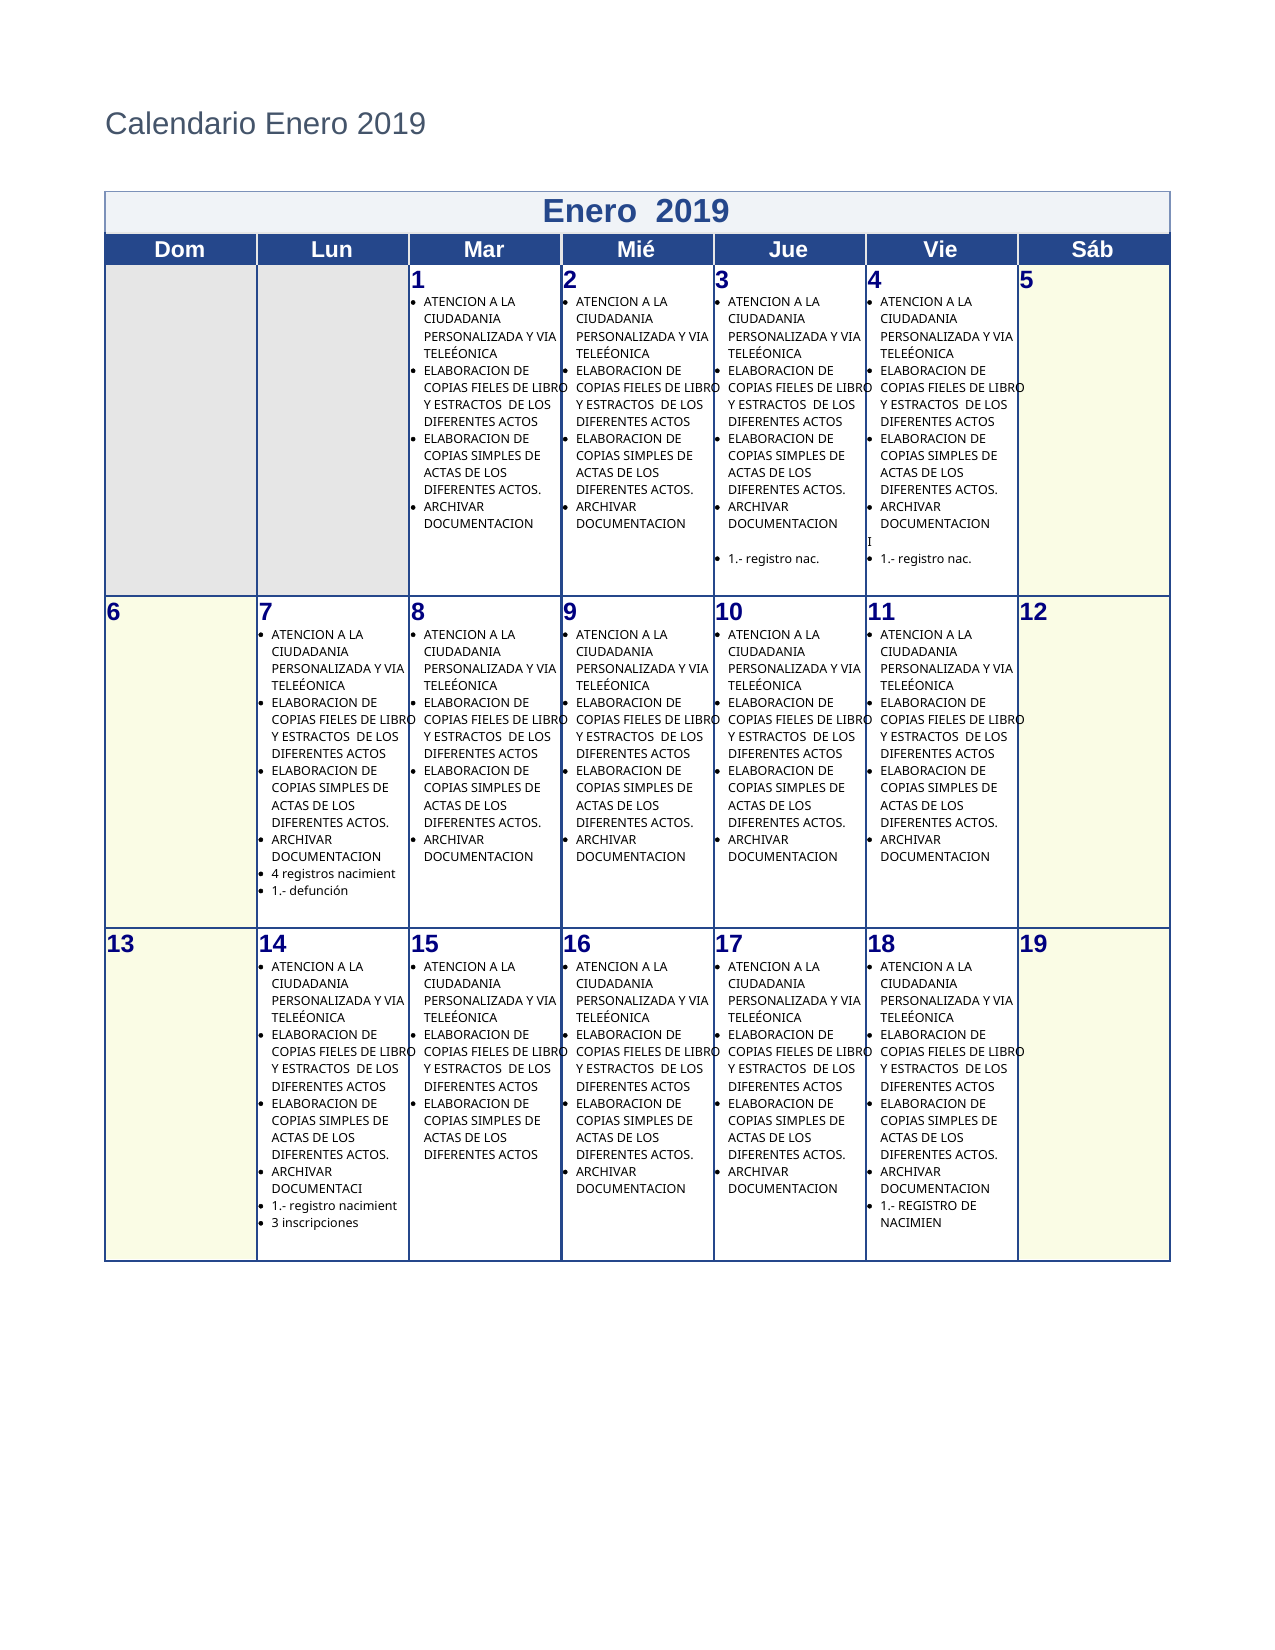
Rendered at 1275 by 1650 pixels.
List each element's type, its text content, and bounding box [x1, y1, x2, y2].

table_cell 2 ATENCION A LA CIUDADANIA PERSONALIZADA Y VIA TELEÉONICA ELABORACION DE COPIAS FIELES DE LIBRO Y ESTRACTOS DE LOS DIFERENTES ACTOS ELABORACION DE COPIAS SIMPLES DE ACTAS DE LOS DIFERENTES ACTOS. ARCHIVAR DOCUMENTACION [563, 265, 713, 595]
table_header [106, 192, 257, 232]
table_cell 11 ATENCION A LA CIUDADANIA PERSONALIZADA Y VIA TELEÉONICA ELABORACION DE COPIAS FIELES DE LIBRO Y ESTRACTOS DE LOS DIFERENTES ACTOS ELABORACION DE COPIAS SIMPLES DE ACTAS DE LOS DIFERENTES ACTOS. ARCHIVAR DOCUMENTACION [867, 597, 1017, 927]
table_cell 15 ATENCION A LA CIUDADANIA PERSONALIZADA Y VIA TELEÉONICA ELABORACION DE COPIAS FIELES DE LIBRO Y ESTRACTOS DE LOS DIFERENTES ACTOS ELABORACION DE COPIAS SIMPLES DE ACTAS DE LOS DIFERENTES ACTOS [410, 929, 560, 1259]
table_cell Sáb [1019, 234, 1169, 265]
table_cell Dom [106, 234, 256, 265]
table_cell 10 ATENCION A LA CIUDADANIA PERSONALIZADA Y VIA TELEÉONICA ELABORACION DE COPIAS FIELES DE LIBRO Y ESTRACTOS DE LOS DIFERENTES ACTOS ELABORACION DE COPIAS SIMPLES DE ACTAS DE LOS DIFERENTES ACTOS. ARCHIVAR DOCUMENTACION [715, 597, 865, 927]
table_cell Mar [410, 234, 560, 265]
table_cell 1 ATENCION A LA CIUDADANIA PERSONALIZADA Y VIA TELEÉONICA ELABORACION DE COPIAS FIELES DE LIBRO Y ESTRACTOS DE LOS DIFERENTES ACTOS ELABORACION DE COPIAS SIMPLES DE ACTAS DE LOS DIFERENTES ACTOS. ARCHIVAR DOCUMENTACION [410, 265, 560, 595]
table_cell [106, 265, 256, 595]
table_cell 18 ATENCION A LA CIUDADANIA PERSONALIZADA Y VIA TELEÉONICA ELABORACION DE COPIAS FIELES DE LIBRO Y ESTRACTOS DE LOS DIFERENTES ACTOS ELABORACION DE COPIAS SIMPLES DE ACTAS DE LOS DIFERENTES ACTOS. ARCHIVAR DOCUMENTACION 1.- REGISTRO DE NACIMIEN [867, 929, 1017, 1259]
table_cell 7 ATENCION A LA CIUDADANIA PERSONALIZADA Y VIA TELEÉONICA ELABORACION DE COPIAS FIELES DE LIBRO Y ESTRACTOS DE LOS DIFERENTES ACTOS ELABORACION DE COPIAS SIMPLES DE ACTAS DE LOS DIFERENTES ACTOS. ARCHIVAR DOCUMENTACION 4 registros nacimient 1.- defunción [258, 597, 408, 927]
table_cell 5 [1019, 265, 1169, 595]
table_cell 9 ATENCION A LA CIUDADANIA PERSONALIZADA Y VIA TELEÉONICA ELABORACION DE COPIAS FIELES DE LIBRO Y ESTRACTOS DE LOS DIFERENTES ACTOS ELABORACION DE COPIAS SIMPLES DE ACTAS DE LOS DIFERENTES ACTOS. ARCHIVAR DOCUMENTACION [563, 597, 713, 927]
table_cell 12 [1019, 597, 1169, 927]
table_cell 14 ATENCION A LA CIUDADANIA PERSONALIZADA Y VIA TELEÉONICA ELABORACION DE COPIAS FIELES DE LIBRO Y ESTRACTOS DE LOS DIFERENTES ACTOS ELABORACION DE COPIAS SIMPLES DE ACTAS DE LOS DIFERENTES ACTOS. ARCHIVAR DOCUMENTACI 1.- registro nacimient 3 inscripciones [258, 929, 408, 1259]
table_header [1018, 192, 1169, 232]
text Calendario Enero 2019 [105, 105, 1170, 191]
table_cell 13 [106, 929, 256, 1259]
table_cell [258, 265, 408, 595]
table_cell 17 ATENCION A LA CIUDADANIA PERSONALIZADA Y VIA TELEÉONICA ELABORACION DE COPIAS FIELES DE LIBRO Y ESTRACTOS DE LOS DIFERENTES ACTOS ELABORACION DE COPIAS SIMPLES DE ACTAS DE LOS DIFERENTES ACTOS. ARCHIVAR DOCUMENTACION [715, 929, 865, 1259]
table_cell 8 ATENCION A LA CIUDADANIA PERSONALIZADA Y VIA TELEÉONICA ELABORACION DE COPIAS FIELES DE LIBRO Y ESTRACTOS DE LOS DIFERENTES ACTOS ELABORACION DE COPIAS SIMPLES DE ACTAS DE LOS DIFERENTES ACTOS. ARCHIVAR DOCUMENTACION [410, 597, 560, 927]
table_cell 3 ATENCION A LA CIUDADANIA PERSONALIZADA Y VIA TELEÉONICA ELABORACION DE COPIAS FIELES DE LIBRO Y ESTRACTOS DE LOS DIFERENTES ACTOS ELABORACION DE COPIAS SIMPLES DE ACTAS DE LOS DIFERENTES ACTOS. ARCHIVAR DOCUMENTACION 1.- registro nac. [715, 265, 865, 595]
table_cell Lun [258, 234, 408, 265]
table_cell 19 [1019, 929, 1169, 1259]
table_cell Vie [867, 234, 1017, 265]
table_cell Mié [563, 234, 713, 265]
table_cell 16 ATENCION A LA CIUDADANIA PERSONALIZADA Y VIA TELEÉONICA ELABORACION DE COPIAS FIELES DE LIBRO Y ESTRACTOS DE LOS DIFERENTES ACTOS ELABORACION DE COPIAS SIMPLES DE ACTAS DE LOS DIFERENTES ACTOS. ARCHIVAR DOCUMENTACION [563, 929, 713, 1259]
table_cell 4 ATENCION A LA CIUDADANIA PERSONALIZADA Y VIA TELEÉONICA ELABORACION DE COPIAS FIELES DE LIBRO Y ESTRACTOS DE LOS DIFERENTES ACTOS ELABORACION DE COPIAS SIMPLES DE ACTAS DE LOS DIFERENTES ACTOS. ARCHIVAR DOCUMENTACION I 1.- registro nac. [867, 265, 1017, 595]
table_header Enero 2019 [257, 192, 1018, 232]
table_cell Jue [715, 234, 865, 265]
table_cell 6 [106, 597, 256, 927]
